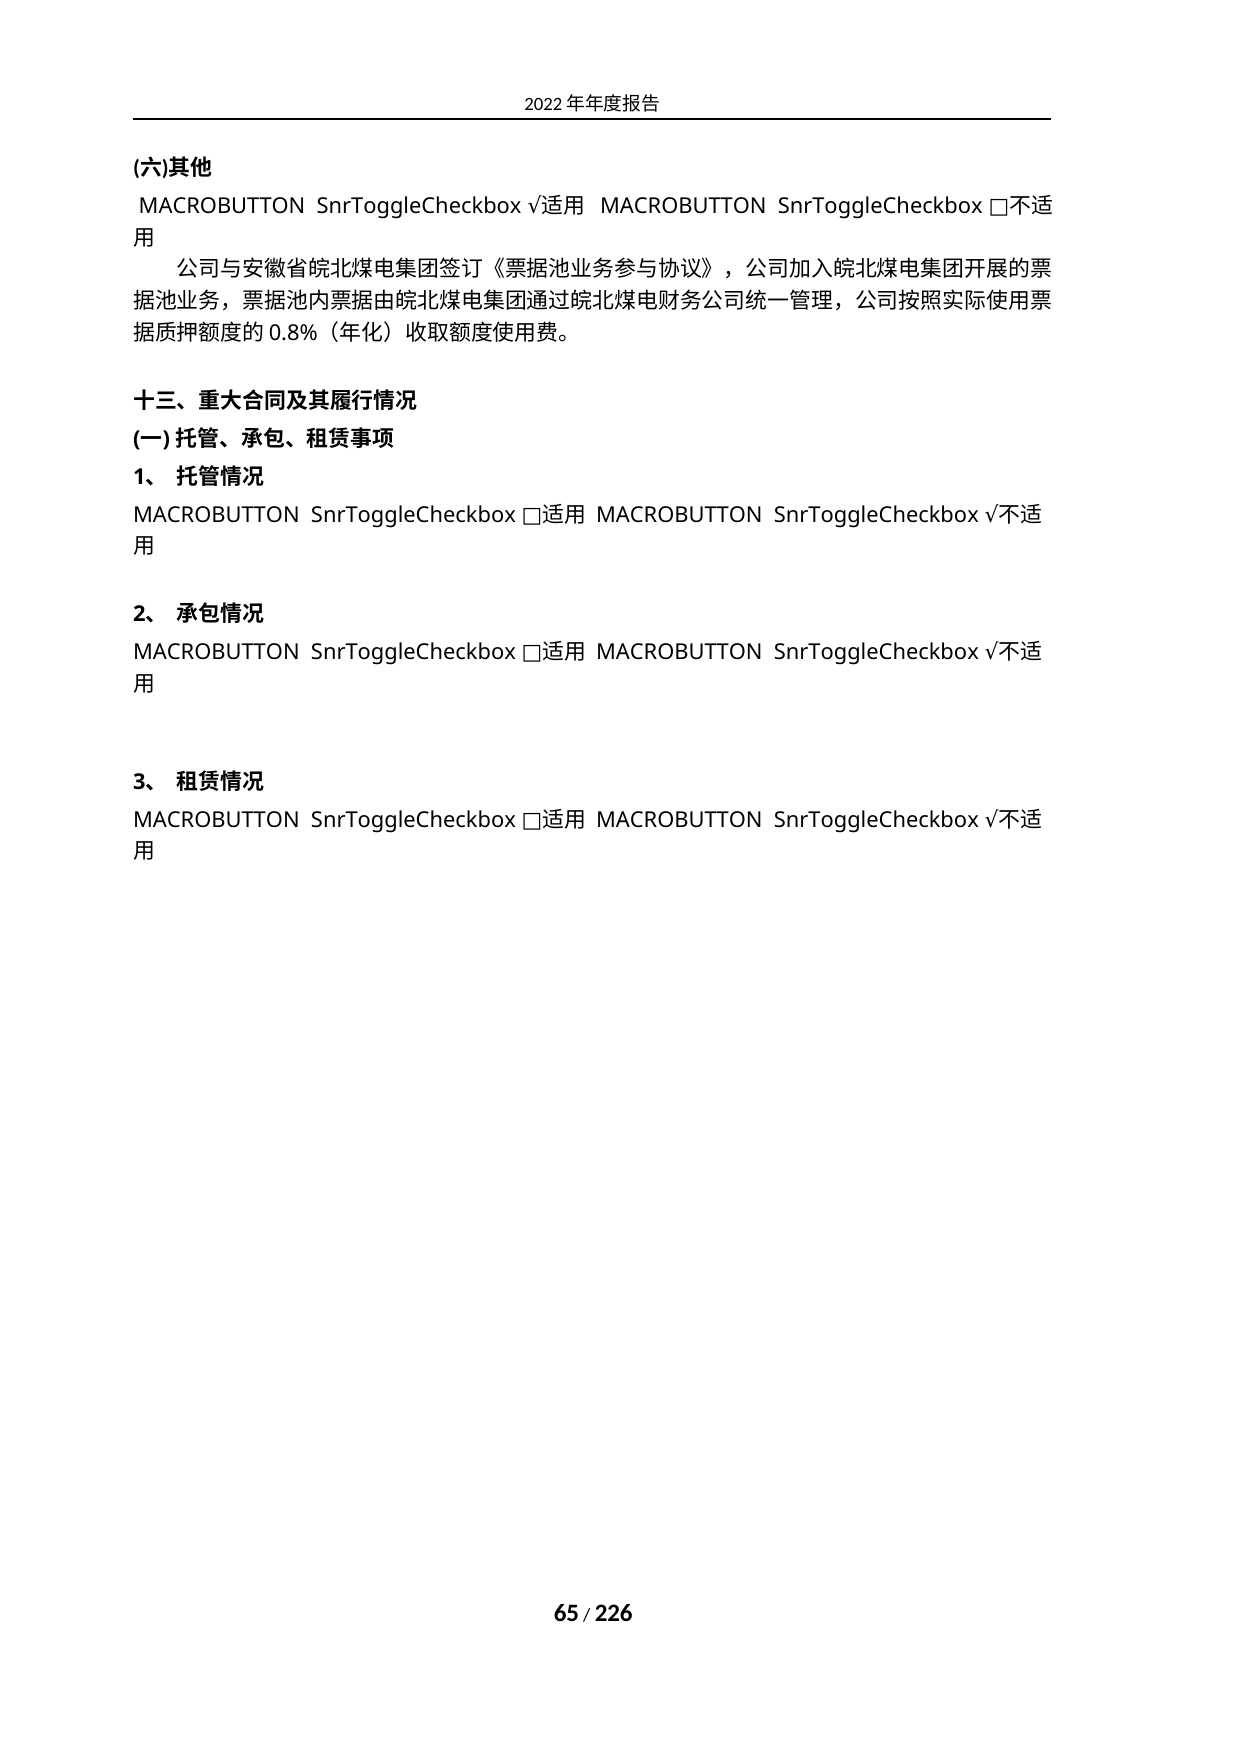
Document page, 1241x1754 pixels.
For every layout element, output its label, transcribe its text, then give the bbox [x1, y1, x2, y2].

subtitle 托管、承包、租赁事项 [133, 421, 1053, 452]
subtitle 重大合同及其履行情况 [133, 383, 1053, 414]
